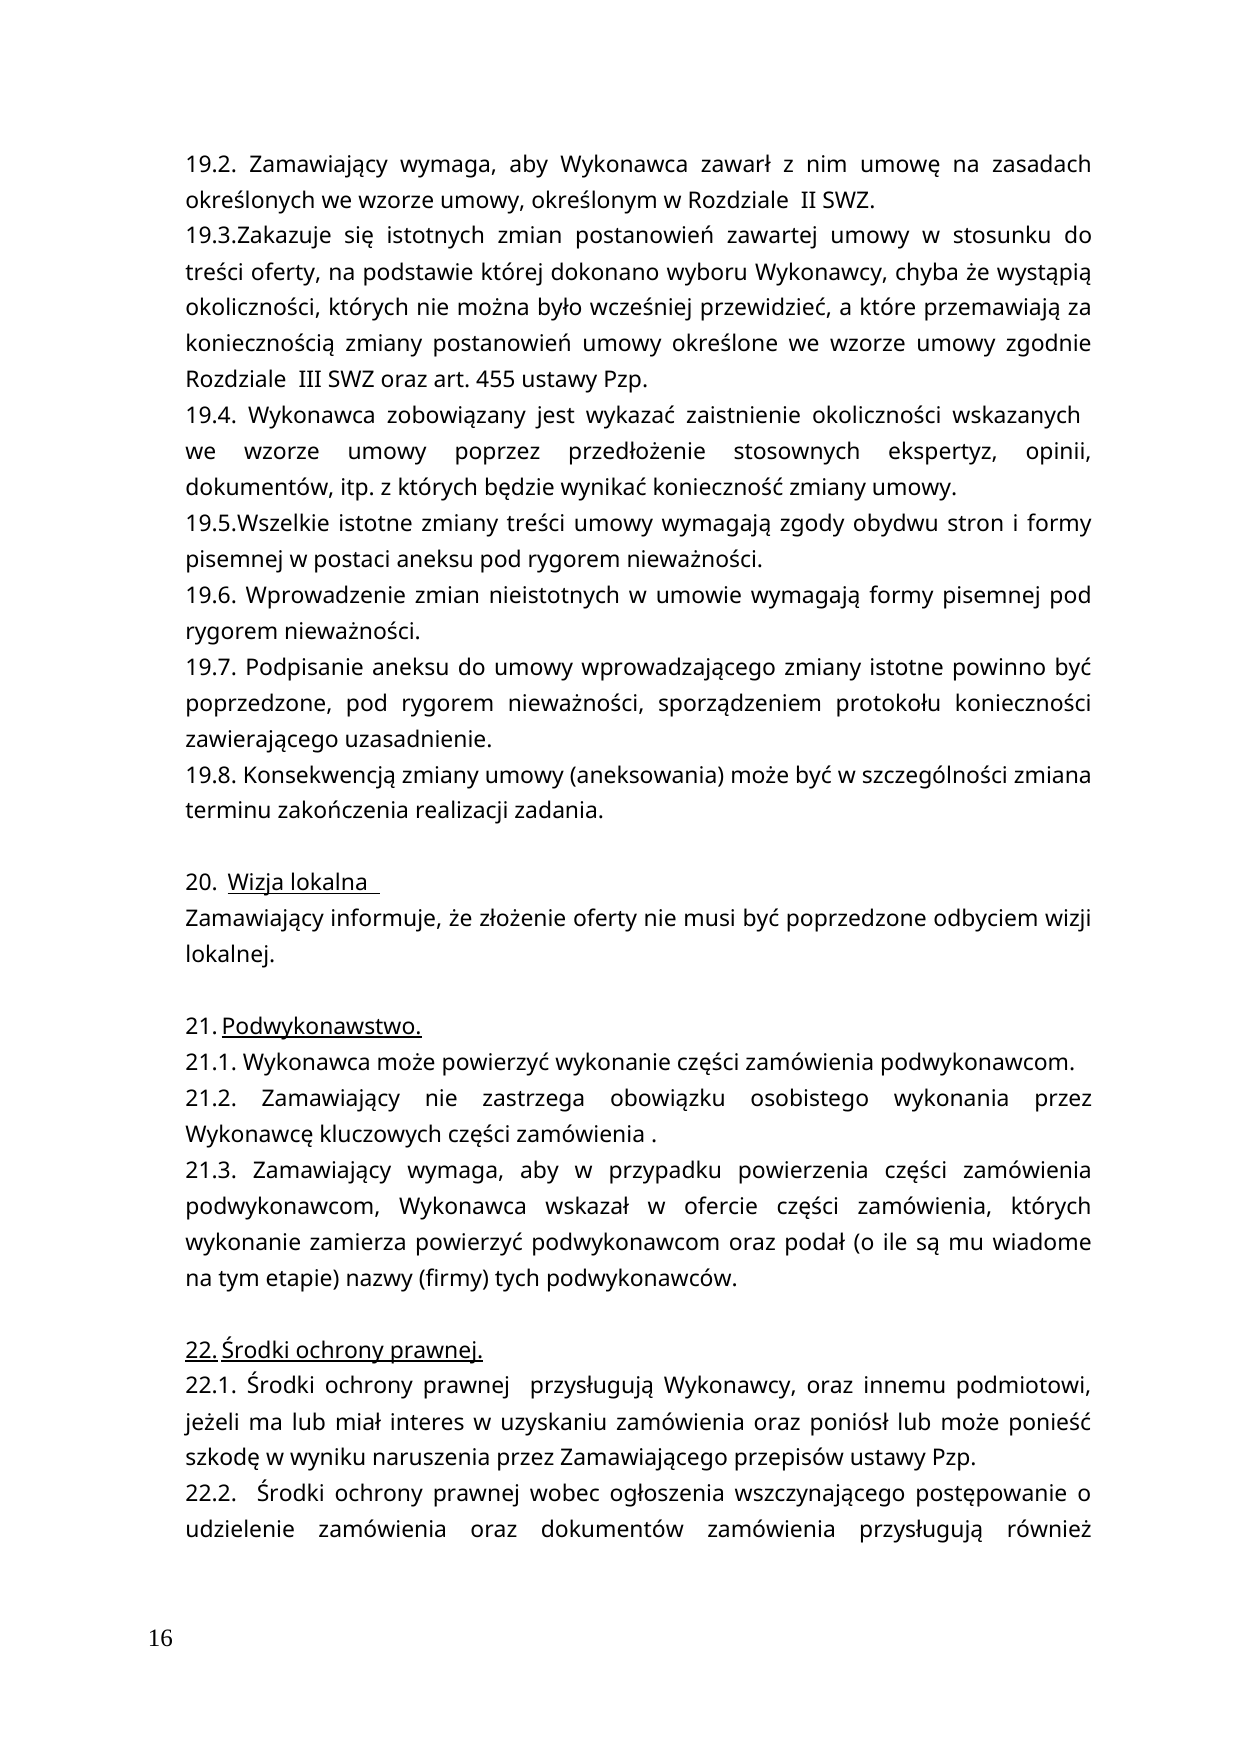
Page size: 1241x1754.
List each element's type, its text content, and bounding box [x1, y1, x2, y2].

text 19.5.Wszelkie istotne zmiany treści umowy wymagają zgody obydwu stron i formy pisemnej w postaci aneksu pod rygorem nieważności. [185, 507, 1093, 574]
text 22.1. Środki ochrony prawnej przysługują Wykonawcy, oraz innemu podmiotowi, jeżeli ma lub miał interes w uzyskaniu zamówienia oraz poniósł lub może ponieść szkodę w wyniku naruszenia przez Zamawiającego przepisów ustawy Pzp. [185, 1369, 1093, 1473]
text 19.6. Wprowadzenie zmian nieistotnych w umowie wymagają formy pisemnej pod rygorem nieważności. [185, 579, 1093, 646]
text 19.8. Konsekwencją zmiany umowy (aneksowania) może być w szczególności zmiana terminu zakończenia realizacji zadania. [185, 758, 1093, 826]
text 21. Podwykonawstwo. [185, 1010, 1093, 1041]
text 20. Wizja lokalna [185, 866, 1093, 898]
text 21.1. Wykonawca może powierzyć wykonanie części zamówienia podwykonawcom. [185, 1046, 1093, 1077]
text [185, 1477, 1093, 1544]
text 19.7. Podpisanie aneksu do umowy wprowadzającego zmiany istotne powinno być poprzedzone, pod rygorem nieważności, sporządzeniem protokołu konieczności zawierającego uzasadnienie. [185, 651, 1093, 754]
text 21.3. Zamawiający wymaga, aby w przypadku powierzenia części zamówienia podwykonawcom, Wykonawca wskazał w ofercie części zamówienia, których wykonanie zamierza powierzyć podwykonawcom oraz podał (o ile są mu wiadome na tym etapie) nazwy (firmy) tych podwykonawców. [185, 1154, 1093, 1293]
text 19.3.Zakazuje się istotnych zmian postanowień zawartej umowy w stosunku do treści oferty, na podstawie której dokonano wyboru Wykonawcy, chyba że wystąpią okoliczności, których nie można było wcześniej przewidzieć, a które przemawiają za koniecznością zmiany postanowień umowy określone we wzorze umowy zgodnie Rozdziale III SWZ oraz art. 455 ustawy Pzp. [185, 219, 1093, 394]
text 22. Środki ochrony prawnej. [185, 1333, 1093, 1365]
text 21.2. Zamawiający nie zastrzega obowiązku osobistego wykonania przez Wykonawcę kluczowych części zamówienia . [185, 1082, 1093, 1149]
text 19.4. Wykonawca zobowiązany jest wykazać zaistnienie okoliczności wskazanych we wzorze umowy poprzez przedłożenie stosownych ekspertyz, opinii, dokumentów, itp. z których będzie wynikać konieczność zmiany umowy. [185, 399, 1093, 502]
text 19.2. Zamawiający wymaga, aby Wykonawca zawarł z nim umowę na zasadach określonych we wzorze umowy, określonym w Rozdziale II SWZ. [185, 148, 1093, 215]
text Zamawiający informuje, że złożenie oferty nie musi być poprzedzone odbyciem wizji lokalnej. [185, 902, 1093, 969]
